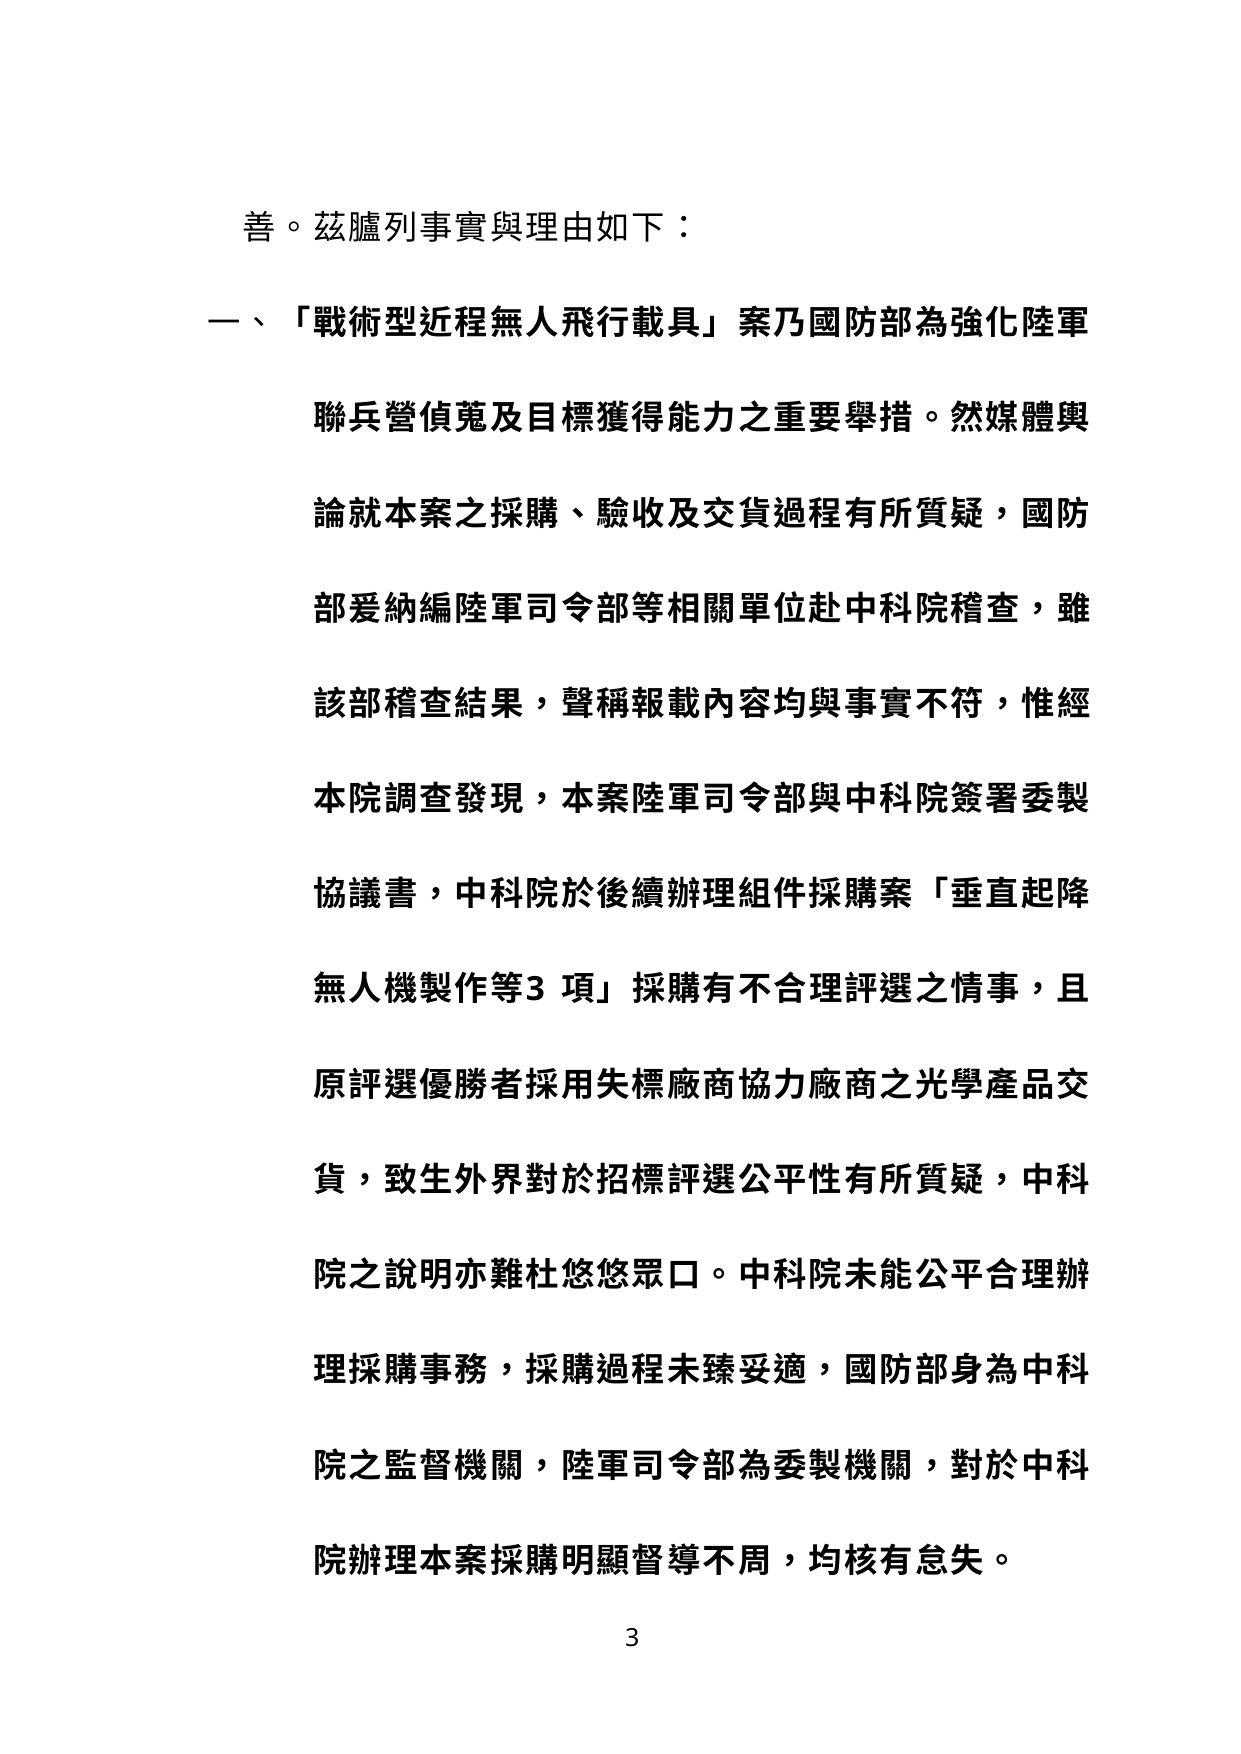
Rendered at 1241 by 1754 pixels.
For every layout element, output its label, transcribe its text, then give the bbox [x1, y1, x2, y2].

subtitle 「戰術型近程無人飛行載具」案乃國防部為強化陸軍聯兵營偵蒐及目標獲得能力之重要舉措。然媒體輿論就本案之採購、驗收及交貨過程有所質疑，國防部爰納編陸軍司令部等相關單位赴中科院稽查，雖該部稽查結果，聲稱報載內容均與事實不符，惟經本院調查發現，本案陸軍司令部與中科院簽署委製協議書，中科院於後續辦理組件採購案「垂直起降無人機製作等3項」採購有不合理評選之情事，且原評選優勝者採用失標廠商協力廠商之光學產品交貨，致生外界對於招標評選公平性有所質疑，中科院之說明亦難杜悠悠眾口。中科院未能公平合理辦理採購事務，採購過程未臻妥適，國防部身為中科院之監督機關，陸軍司令部為委製機關，對於中科院辦理本案採購明顯督導不周，均核有怠失。 [207, 272, 1092, 1605]
